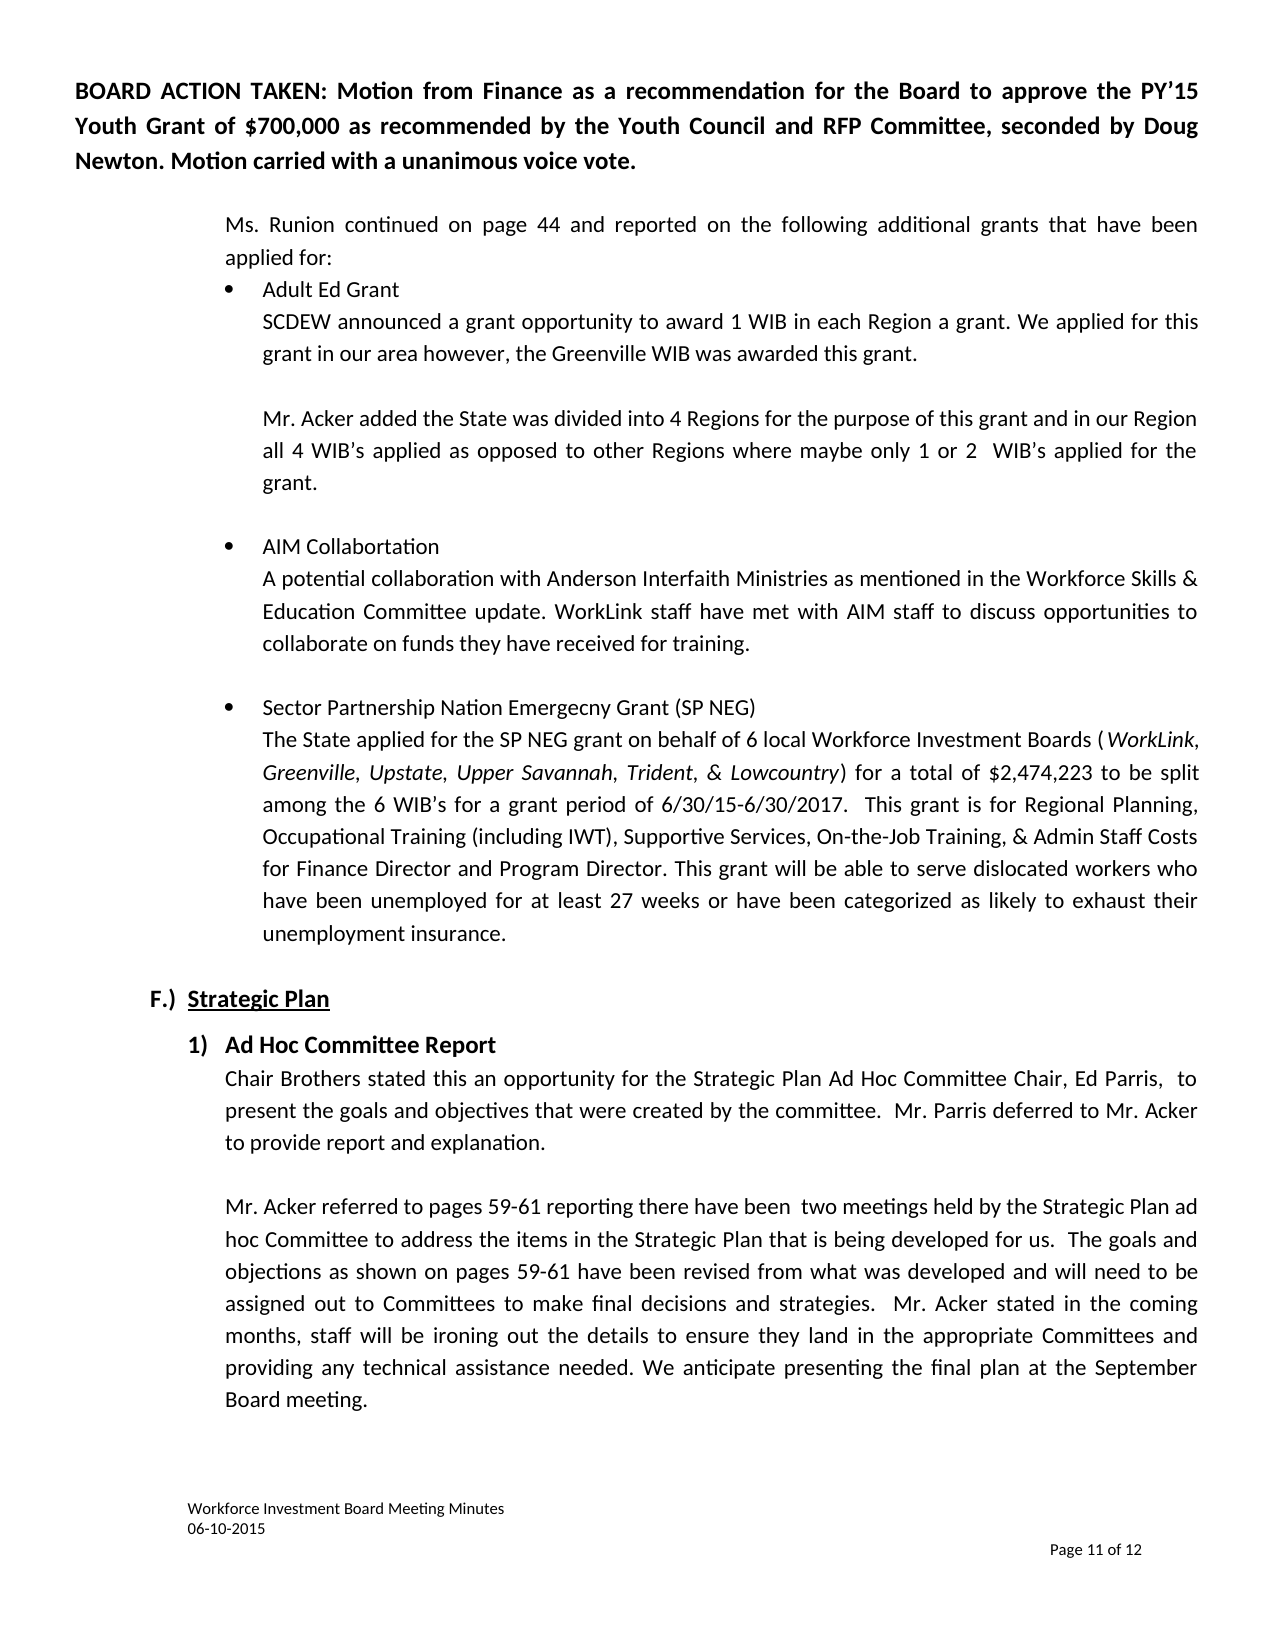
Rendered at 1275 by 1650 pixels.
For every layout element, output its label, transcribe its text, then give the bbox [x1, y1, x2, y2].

list Ms. Runion continued on page 44 and reported on the following additional grants that have been applied for: [225, 211, 1200, 271]
list SCDEW announced a grant opportunity to award 1 WIB in each Region a grant. We applied for this grant in our area however, the Greenville WIB was awarded this grant. [262, 307, 1200, 367]
list A potential collaboration with Anderson Interfaith Ministries as mentioned in the Workforce Skills & Education Committee update. WorkLink staff have met with AIM staff to discuss opportunities to collaborate on funds they have received for training. [262, 564, 1200, 657]
list Strategic Plan [150, 983, 1200, 1013]
list The State applied for the SP NEG grant on behalf of 6 local Workforce Investment Boards (WorkLink, Greenville, Upstate, Upper Savannah, Trident, & Lowcountry) for a total of $2,474,223 to be split among the 6 WIB’s for a grant period of 6/30/15-6/30/2017. This grant is for Regional Planning, Occupational Training (including IWT), Supportive Services, On-the-Job Training, & Admin Staff Costs for Finance Director and Program Director. This grant will be able to serve dislocated workers who have been unemployed for at least 27 weeks or have been categorized as likely to exhaust their unemployment insurance. [262, 726, 1200, 947]
list BOARD ACTION TAKEN: Motion from Finance as a recommendation for the Board to approve the PY’15 Youth Grant of $700,000 as recommended by the Youth Council and RFP Committee, seconded by Doug Newton. Motion carried with a unanimous voice vote. [75, 75, 1200, 176]
list Mr. Acker added the State was divided into 4 Regions for the purpose of this grant and in our Region all 4 WIB’s applied as opposed to other Regions where maybe only 1 or 2 WIB’s applied for the grant. [262, 404, 1200, 496]
list Adult Ed Grant [225, 275, 1200, 303]
list Sector Partnership Nation Emergecny Grant (SP NEG) [225, 693, 1200, 721]
list AIM Collabortation [225, 532, 1200, 560]
list Chair Brothers stated this an opportunity for the Strategic Plan Ad Hoc Committee Chair, Ed Parris, to present the goals and objectives that were created by the committee. Mr. Parris deferred to Mr. Acker to provide report and explanation. [225, 1064, 1200, 1156]
list Mr. Acker referred to pages 59-61 reporting there have been two meetings held by the Strategic Plan ad hoc Committee to address the items in the Strategic Plan that is being developed for us. The goals and objections as shown on pages 59-61 have been revised from what was developed and will need to be assigned out to Committees to make final decisions and strategies. Mr. Acker stated in the coming months, staff will be ironing out the details to ensure they land in the appropriate Committees and providing any technical assistance needed. We anticipate presenting the final plan at the September Board meeting. [225, 1192, 1200, 1414]
list Ad Hoc Committee Report [187, 1029, 1200, 1059]
